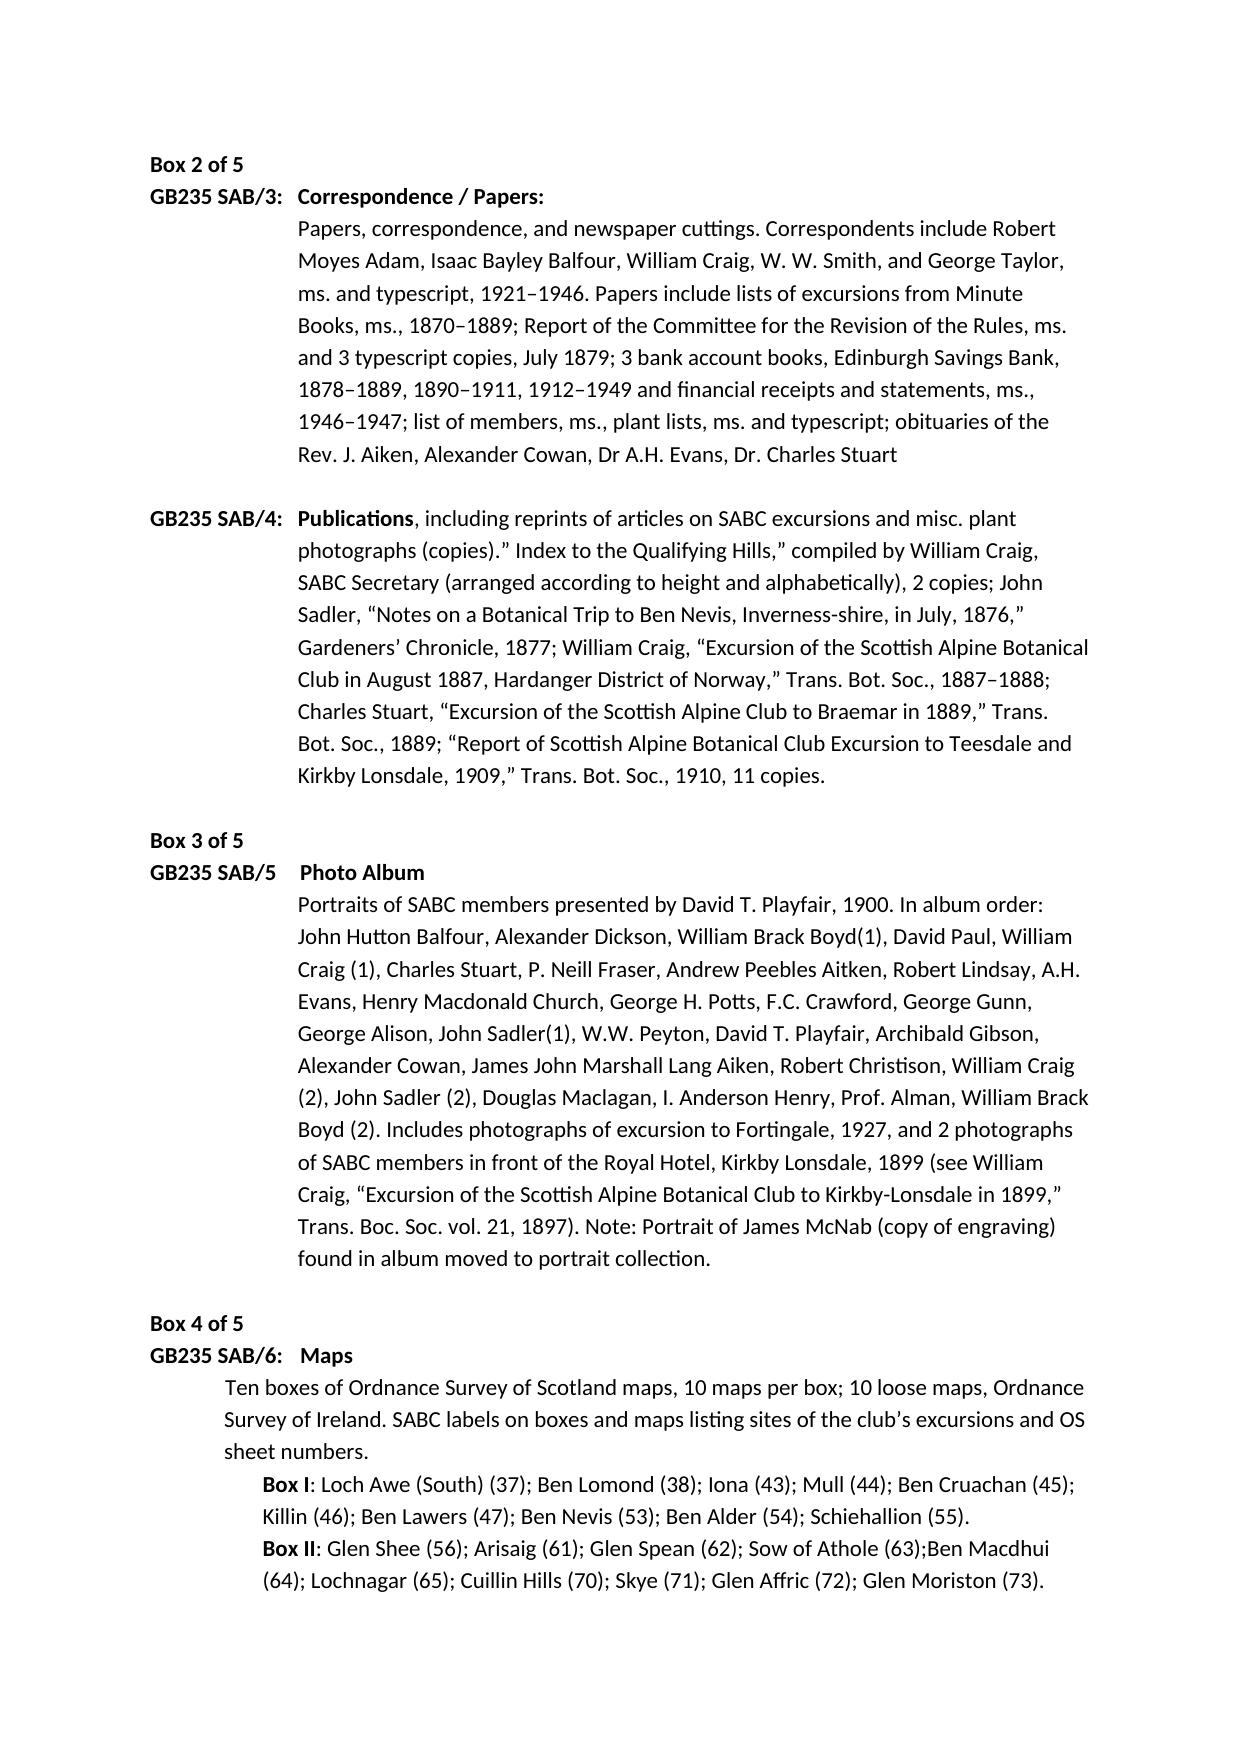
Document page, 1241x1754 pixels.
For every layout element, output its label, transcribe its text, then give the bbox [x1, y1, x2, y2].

text Portraits of SABC members presented by David T. Playfair, 1900. In album order: John Hutton Balfour, Alexander Dickson, William Brack Boyd(1), David Paul, William Craig (1), Charles Stuart, P. Neill Fraser, Andrew Peebles Aitken, Robert Lindsay, A.H. Evans, Henry Macdonald Church, George H. Potts, F.C. Crawford, George Gunn, George Alison, John Sadler(1), W.W. Peyton, David T. Playfair, Archibald Gibson, Alexander Cowan, James John Marshall Lang Aiken, Robert Christison, William Craig (2), John Sadler (2), Douglas Maclagan, I. Anderson Henry, Prof. Alman, William Brack Boyd (2). Includes photographs of excursion to Fortingale, 1927, and 2 photographs of SABC members in front of the Royal Hotel, Kirkby Lonsdale, 1899 (see William Craig, “Excursion of the Scottish Alpine Botanical Club to Kirkby-Lonsdale in 1899,” Trans. Boc. Soc. vol. 21, 1897). Note: Portrait of James McNab (copy of engraving) found in album moved to portrait collection. [298, 890, 1090, 1272]
text Box 2 of 5 [150, 150, 1090, 178]
text Ten boxes of Ordnance Survey of Scotland maps, 10 maps per box; 10 loose maps, Ordnance Survey of Ireland. SABC labels on boxes and maps listing sites of the club’s excursions and OS sheet numbers. [224, 1373, 1090, 1466]
list Box I: Loch Awe (South) (37); Ben Lomond (38); Iona (43); Mull (44); Ben Cruachan (45); Killin (46); Ben Lawers (47); Ben Nevis (53); Ben Alder (54); Schiehallion (55). [262, 1470, 1090, 1530]
list Box II: Glen Shee (56); Arisaig (61); Glen Spean (62); Sow of Athole (63);Ben Macdhui (64); Lochnagar (65); Cuillin Hills (70); Skye (71); Glen Affric (72); Glen Moriston (73). [262, 1534, 1090, 1594]
text GB235 SAB/4: Publications, including reprints of articles on SABC excursions and misc. plant photographs (copies).” Index to the Qualifying Hills,” compiled by William Craig, SABC Secretary (arranged according to height and alphabetically), 2 copies; John Sadler, “Notes on a Botanical Trip to Ben Nevis, Inverness-shire, in July, 1876,” Gardeners’ Chronicle, 1877; William Craig, “Excursion of the Scottish Alpine Botanical Club in August 1887, Hardanger District of Norway,” Trans. Bot. Soc., 1887–1888; Charles Stuart, “Excursion of the Scottish Alpine Club to Braemar in 1889,” Trans. Bot. Soc., 1889; “Report of Scottish Alpine Botanical Club Excursion to Teesdale and Kirkby Lonsdale, 1909,” Trans. Bot. Soc., 1910, 11 copies. [150, 504, 1090, 789]
text GB235 SAB/3: Correspondence / Papers: [150, 182, 1090, 210]
text Papers, correspondence, and newspaper cuttings. Correspondents include Robert Moyes Adam, Isaac Bayley Balfour, William Craig, W. W. Smith, and George Taylor, ms. and typescript, 1921–1946. Papers include lists of excursions from Minute Books, ms., 1870–1889; Report of the Committee for the Revision of the Rules, ms. and 3 typescript copies, July 1879; 3 bank account books, Edinburgh Savings Bank, 1878–1889, 1890–1911, 1912–1949 and financial receipts and statements, ms., 1946–1947; list of members, ms., plant lists, ms. and typescript; obituaries of the Rev. J. Aiken, Alexander Cowan, Dr A.H. Evans, Dr. Charles Stuart [298, 214, 1090, 468]
text Box 3 of 5 [150, 826, 1090, 854]
text GB235 SAB/6: Maps [150, 1341, 1090, 1369]
text GB235 SAB/5 Photo Album [150, 858, 1090, 886]
text Box 4 of 5 [150, 1309, 1090, 1337]
